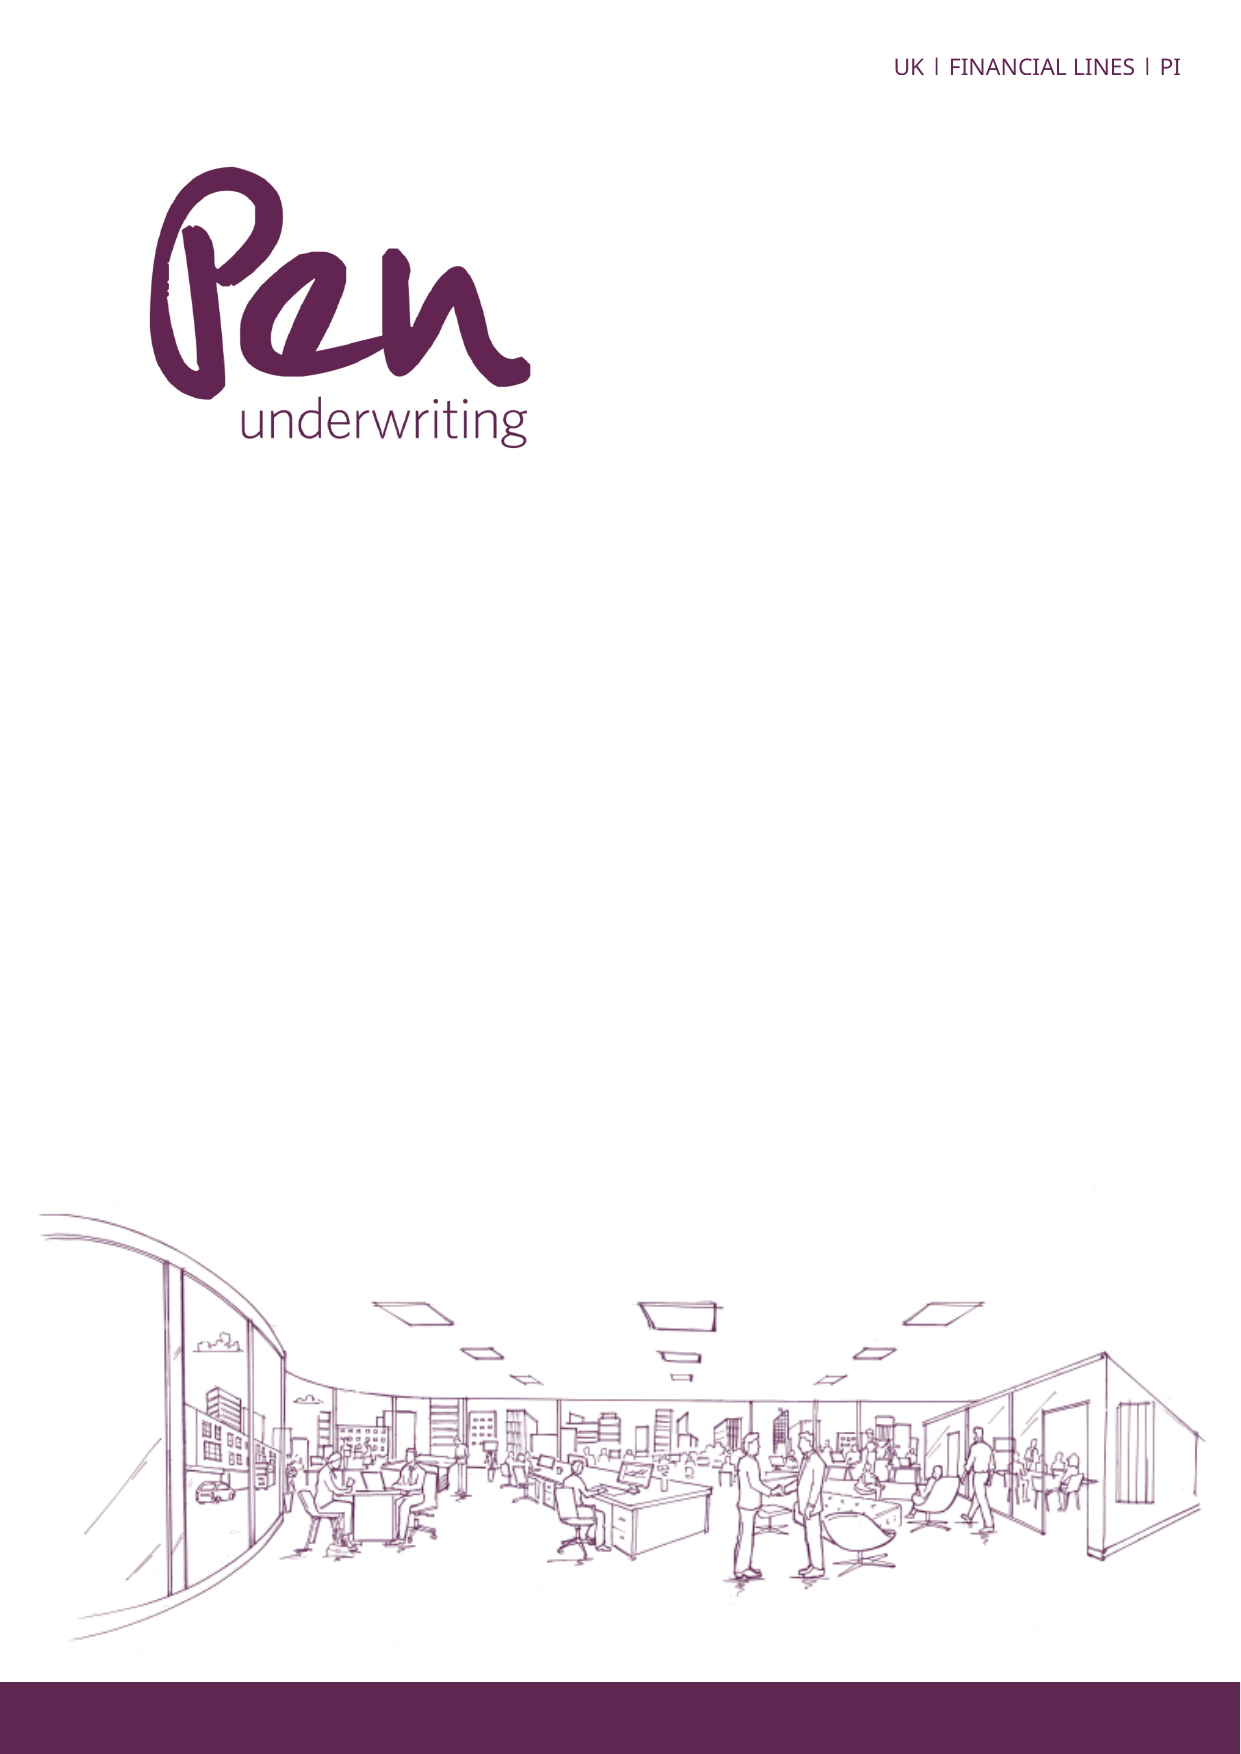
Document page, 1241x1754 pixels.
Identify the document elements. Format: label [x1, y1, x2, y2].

picture [0, 1183, 1241, 1679]
picture [147, 162, 533, 452]
